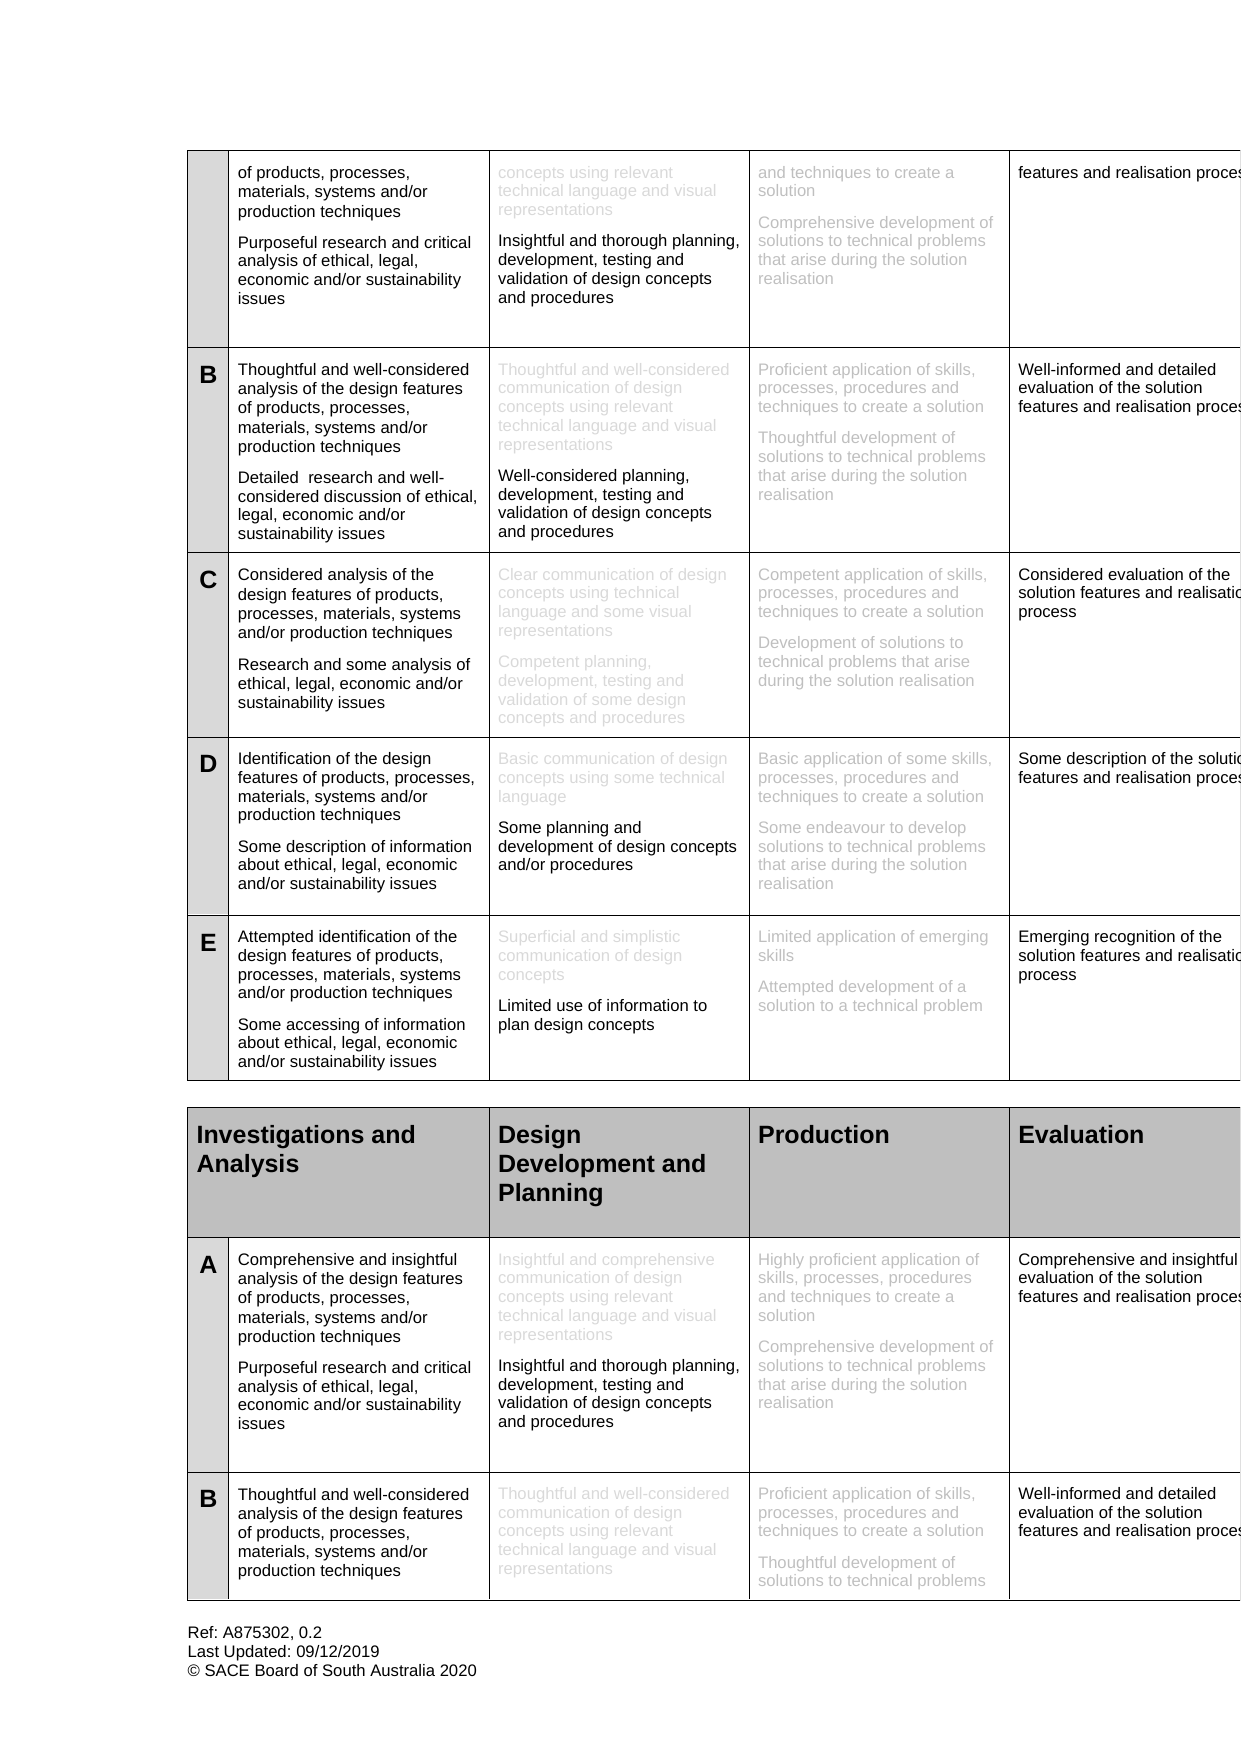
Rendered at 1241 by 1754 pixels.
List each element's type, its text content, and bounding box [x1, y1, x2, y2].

table_cell Attempted identification of the design features of products, processes, materials, systems and/or production techniques Some accessing of information about ethical, legal, economic and/or sustainability issues [229, 916, 489, 1080]
table_cell Limited application of emerging skills Attempted development of a solution to a technical problem [750, 916, 1009, 1080]
table_cell A [188, 151, 228, 347]
table_header Evaluation [1010, 1108, 1240, 1237]
table_cell B [188, 348, 228, 552]
table_cell Superficial and simplistic communication of design concepts Limited use of information to plan design concepts [490, 916, 749, 1080]
table_cell Identification of the design features of products, processes, materials, systems and/or production techniques Some description of information about ethical, legal, economic and/or sustainability issues [229, 738, 489, 914]
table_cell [1010, 151, 1240, 347]
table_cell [490, 1473, 749, 1599]
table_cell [750, 1473, 1009, 1599]
table_header Design Development and Planning [490, 1108, 749, 1237]
table_cell Well-informed and detailed evaluation of the solution features and realisation process [1010, 348, 1240, 552]
table_header Production [750, 1108, 1009, 1237]
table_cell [490, 151, 749, 347]
table_cell Basic communication of design concepts using some technical language Some planning and development of design concepts and/or procedures [490, 738, 749, 914]
table_cell A [188, 1238, 228, 1471]
table_header Investigations and Analysis [188, 1108, 489, 1237]
table_cell D [188, 738, 228, 914]
table_cell Considered analysis of the design features of products, processes, materials, systems and/or production techniques Research and some analysis of ethical, legal, economic and/or sustainability issues [229, 553, 489, 736]
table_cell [229, 1473, 489, 1599]
table_cell Comprehensive and insightful evaluation of the solution features and realisation process [1010, 1238, 1240, 1471]
table_cell B [188, 1473, 228, 1599]
table_cell Some description of the solution features and realisation process [1010, 738, 1240, 914]
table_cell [750, 151, 1009, 347]
table_cell Competent application of skills, processes, procedures and techniques to create a solution Development of solutions to technical problems that arise during the solution realisation [750, 553, 1009, 736]
table_cell Clear communication of design concepts using technical language and some visual representations Competent planning, development, testing and validation of some design concepts and procedures [490, 553, 749, 736]
table_cell Considered evaluation of the solution features and realisation process [1010, 553, 1240, 736]
table_cell E [188, 916, 228, 1080]
table_cell C [188, 553, 228, 736]
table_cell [1010, 1473, 1240, 1599]
table_cell Emerging recognition of the solution features and realisation process [1010, 916, 1240, 1080]
table_cell Basic application of some skills, processes, procedures and techniques to create a solution Some endeavour to develop solutions to technical problems that arise during the solution realisation [750, 738, 1009, 914]
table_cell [229, 151, 489, 347]
